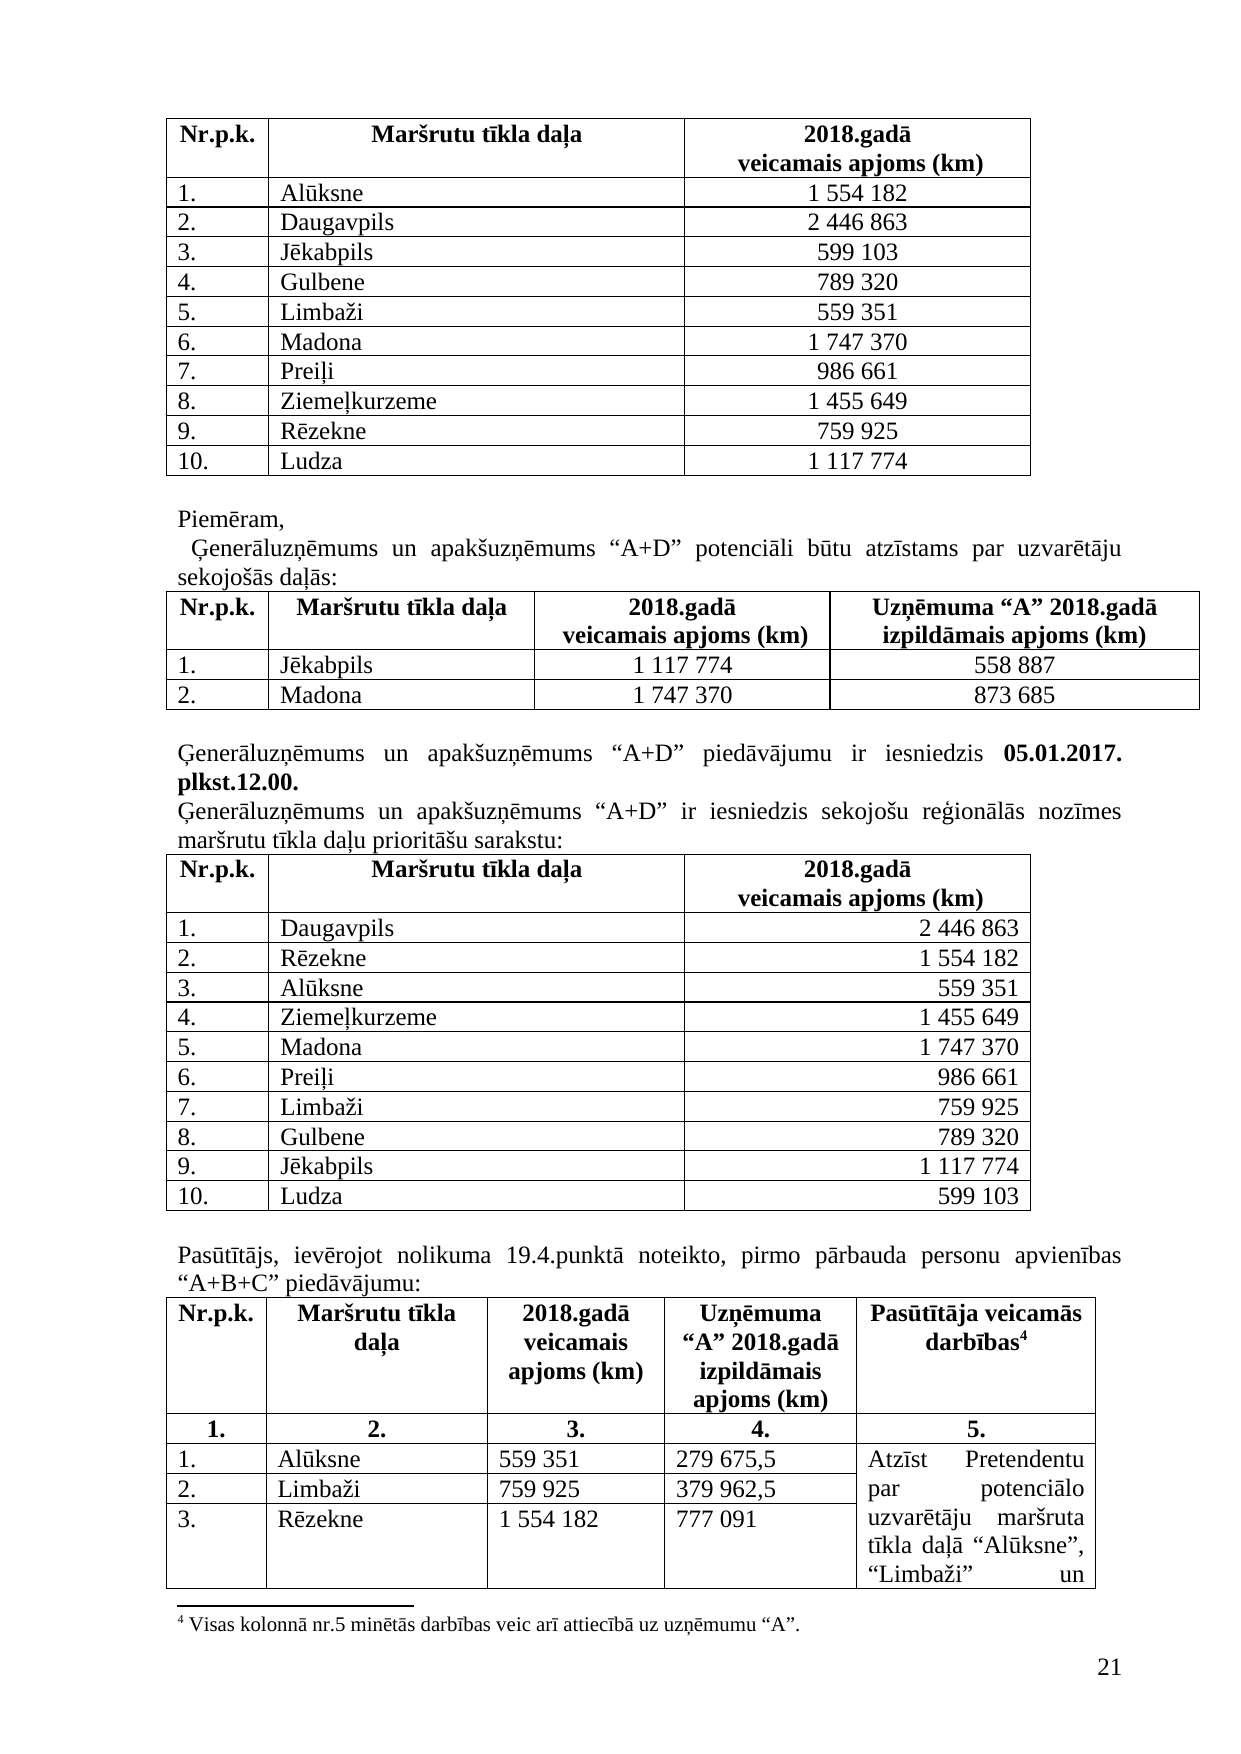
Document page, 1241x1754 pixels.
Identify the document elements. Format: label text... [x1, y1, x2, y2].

table_cell 1 554 182 [488, 1504, 664, 1588]
table_cell 2. [167, 943, 268, 972]
table_cell Limbaži [267, 1474, 487, 1503]
table_header Nr.p.k. [167, 119, 268, 177]
table_cell 10. [167, 446, 268, 474]
table_cell 873 685 [831, 680, 1199, 709]
table_cell Limbaži [269, 297, 684, 326]
table_cell 789 320 [685, 267, 1030, 296]
table_cell 4. [665, 1414, 856, 1443]
table_header Pasūtītāja veicamās darbības [857, 1298, 1095, 1413]
table_cell 5. [857, 1414, 1095, 1443]
table_cell 1. [167, 1414, 266, 1443]
table_cell Ludza [269, 446, 684, 474]
table_cell 2. [267, 1414, 487, 1443]
table_header Uzņēmuma “A” 2018.gadā izpildāmais apjoms (km) [831, 592, 1199, 649]
table_header 2018.gadā veicamais apjoms (km) [488, 1298, 664, 1413]
table_cell 2. [167, 1474, 266, 1503]
table_cell Jēkabpils [269, 1151, 684, 1180]
table_cell 4. [167, 267, 268, 296]
table_cell Madona [269, 1032, 684, 1061]
table_cell 1. [167, 650, 268, 679]
table_cell 759 925 [685, 416, 1030, 445]
table_cell Alūksne [269, 973, 684, 1001]
text Ģenerāluzņēmums un apakšuzņēmums “A+D” potenciāli būtu atzīstams par uzvarētāju sekojošās daļās: [177, 533, 1122, 591]
table_cell 10. [167, 1181, 268, 1210]
table_cell 2 446 863 [685, 208, 1030, 236]
table_cell 3. [167, 237, 268, 266]
table_cell 4. [167, 1003, 268, 1031]
table_cell Preiļi [269, 1062, 684, 1091]
table_cell 1 117 774 [685, 1151, 1030, 1180]
table_header 2018.gadā veicamais apjoms (km) [685, 119, 1030, 177]
table_cell 3. [167, 973, 268, 1001]
table_cell 599 103 [685, 1181, 1030, 1210]
text Pasūtītājs, ievērojot nolikuma 19.4.punktā noteikto, pirmo pārbauda personu apvienības “A+B+C” piedāvājumu: [177, 1240, 1122, 1297]
table_cell 789 320 [685, 1122, 1030, 1150]
table_cell Rēzekne [267, 1504, 487, 1588]
table_header 2018.gadā veicamais apjoms (km) [535, 592, 829, 649]
table_cell 6. [167, 1062, 268, 1091]
table_cell Ziemeļkurzeme [269, 386, 684, 415]
table_cell Daugavpils [269, 208, 684, 236]
table_cell 559 351 [685, 297, 1030, 326]
table_header Uzņēmuma “A” 2018.gadā izpildāmais apjoms (km) [665, 1298, 856, 1413]
table_cell 1 747 370 [535, 680, 829, 709]
table_cell Jēkabpils [269, 237, 684, 266]
text Piemēram, [177, 504, 1122, 533]
table_cell 559 351 [488, 1444, 664, 1473]
table_cell Rēzekne [269, 416, 684, 445]
table_cell 1 455 649 [685, 1003, 1030, 1031]
text Ģenerāluzņēmums un apakšuzņēmums “A+D” ir iesniedzis sekojošu reģionālās nozīmes maršrutu tīkla daļu prioritāšu sarakstu: [177, 796, 1122, 853]
table_cell Limbaži [269, 1092, 684, 1121]
table_header 2018.gadā veicamais apjoms (km) [685, 855, 1030, 912]
table_header Maršrutu tīkla daļa [269, 592, 534, 649]
text Ģenerāluzņēmums un apakšuzņēmums “A+D” piedāvājumu ir iesniedzis 05.01.2017. plkst.12.00. [177, 738, 1122, 796]
table_cell 1 747 370 [685, 327, 1030, 355]
table_cell Gulbene [269, 267, 684, 296]
table_cell 1. [167, 178, 268, 206]
table_cell 6. [167, 327, 268, 355]
table_cell 1 117 774 [685, 446, 1030, 474]
table_header Maršrutu tīkla daļa [269, 119, 684, 177]
table_cell 2 446 863 [685, 913, 1030, 942]
table_cell 986 661 [685, 356, 1030, 385]
table_header Nr.p.k. [167, 592, 268, 649]
table_cell Preiļi [269, 356, 684, 385]
table_cell 5. [167, 297, 268, 326]
table_cell Madona [269, 327, 684, 355]
table_cell Jēkabpils [269, 650, 534, 679]
table_cell 5. [167, 1032, 268, 1061]
table_cell 759 925 [488, 1474, 664, 1503]
table_cell 9. [167, 1151, 268, 1180]
table_cell 1. [167, 913, 268, 942]
table_cell 558 887 [831, 650, 1199, 679]
table_cell 1. [167, 1444, 266, 1473]
table_cell 279 675,5 [665, 1444, 856, 1473]
table_cell 777 091 [665, 1504, 856, 1588]
table_cell Atzīst Pretendentu par potenciālo uzvarētāju maršruta tīkla daļā “Alūksne”, “Limbaži” un “Rēzekne”, sasniedzot kopējo veicamo maršruta tīkla apjomu 3 maršruta tīkla daļas. [857, 1444, 1095, 1588]
table_cell 2. [167, 680, 268, 709]
table_cell 1 747 370 [685, 1032, 1030, 1061]
table_cell 3. [488, 1414, 664, 1443]
table_cell Rēzekne [269, 943, 684, 972]
table_cell Gulbene [269, 1122, 684, 1150]
table_header Nr.p.k. [167, 855, 268, 912]
table_cell 2. [167, 208, 268, 236]
table_header Maršrutu tīkla daļa [267, 1298, 487, 1413]
table_cell Ziemeļkurzeme [269, 1003, 684, 1031]
table_cell 379 962,5 [665, 1474, 856, 1503]
table_cell 559 351 [685, 973, 1030, 1001]
table_cell Alūksne [267, 1444, 487, 1473]
table_cell 1 554 182 [685, 178, 1030, 206]
table_cell 3. [167, 1504, 266, 1588]
table_header Maršrutu tīkla daļa [269, 855, 684, 912]
table_cell 759 925 [685, 1092, 1030, 1121]
table_cell 8. [167, 386, 268, 415]
table_cell Daugavpils [269, 913, 684, 942]
table_cell 1 554 182 [685, 943, 1030, 972]
table_cell 7. [167, 1092, 268, 1121]
table_cell 8. [167, 1122, 268, 1150]
table_cell 9. [167, 416, 268, 445]
table_cell Alūksne [269, 178, 684, 206]
table_cell 599 103 [685, 237, 1030, 266]
table_header Nr.p.k. [167, 1298, 266, 1413]
table_cell Ludza [269, 1181, 684, 1210]
table_cell 1 117 774 [535, 650, 829, 679]
table_cell 986 661 [685, 1062, 1030, 1091]
table_cell 1 455 649 [685, 386, 1030, 415]
table_cell 7. [167, 356, 268, 385]
table_cell Madona [269, 680, 534, 709]
